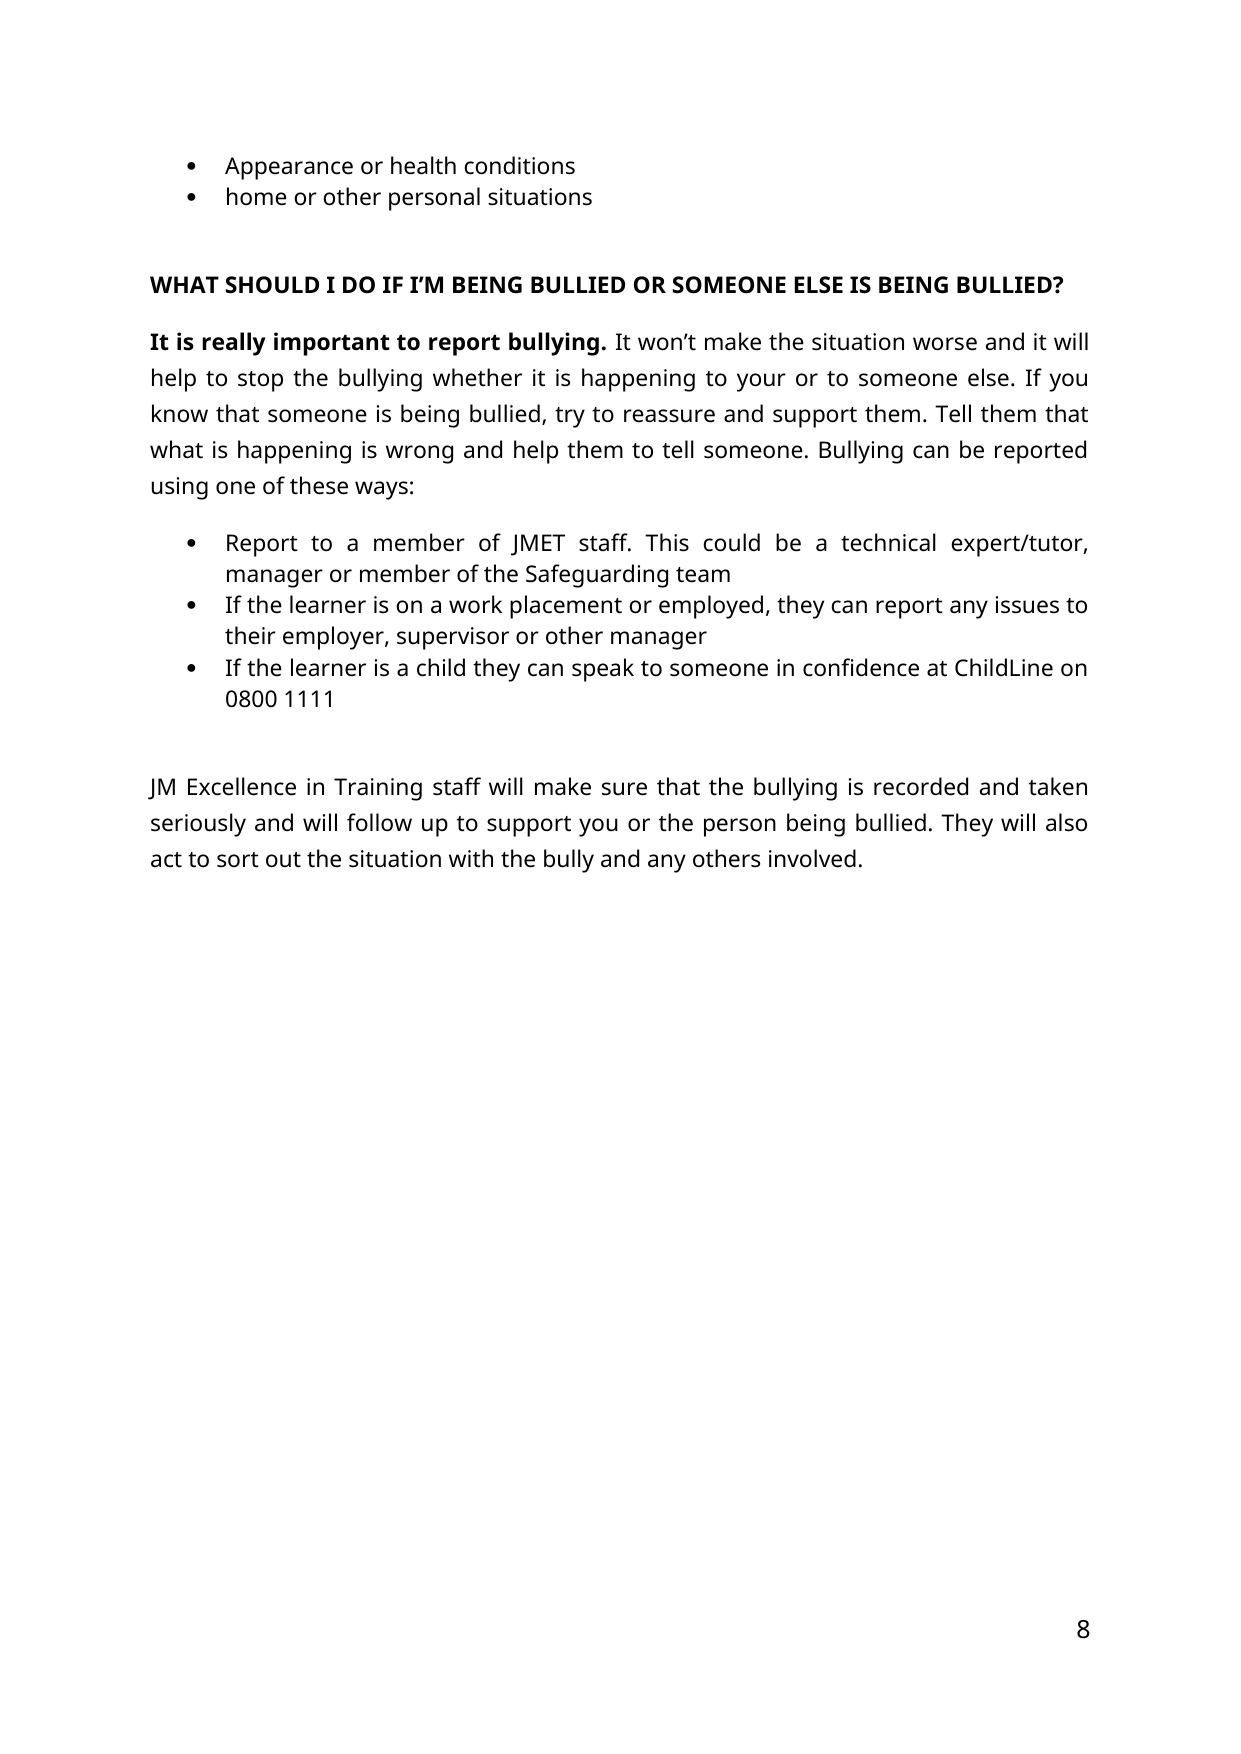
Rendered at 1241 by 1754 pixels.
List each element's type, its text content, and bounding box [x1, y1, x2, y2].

list If the learner is on a work placement or employed, they can report any issues to their employer, supervisor or other manager [187, 589, 1090, 652]
list home or other personal situations [187, 181, 1090, 212]
text WHAT SHOULD I DO IF I’M BEING BULLIED OR SOMEONE ELSE IS BEING BULLIED? [150, 269, 1090, 301]
list If the learner is a child they can speak to someone in confidence at ChildLine on 0800 1111 [187, 652, 1090, 714]
text JM Excellence in Training staff will make sure that the bullying is recorded and taken seriously and will follow up to support you or the person being bullied. They will also act to sort out the situation with the bully and any others involved. [150, 771, 1090, 874]
list Appearance or health conditions [187, 150, 1090, 181]
text It is really important to report bullying. It won’t make the situation worse and it will help to stop the bullying whether it is happening to your or to someone else. If you know that someone is being bullied, try to reassure and support them. Tell them that what is happening is wrong and help them to tell someone. Bullying can be reported using one of these ways: [150, 326, 1090, 501]
list Report to a member of JMET staff. This could be a technical expert/tutor, manager or member of the Safeguarding team [187, 527, 1090, 589]
